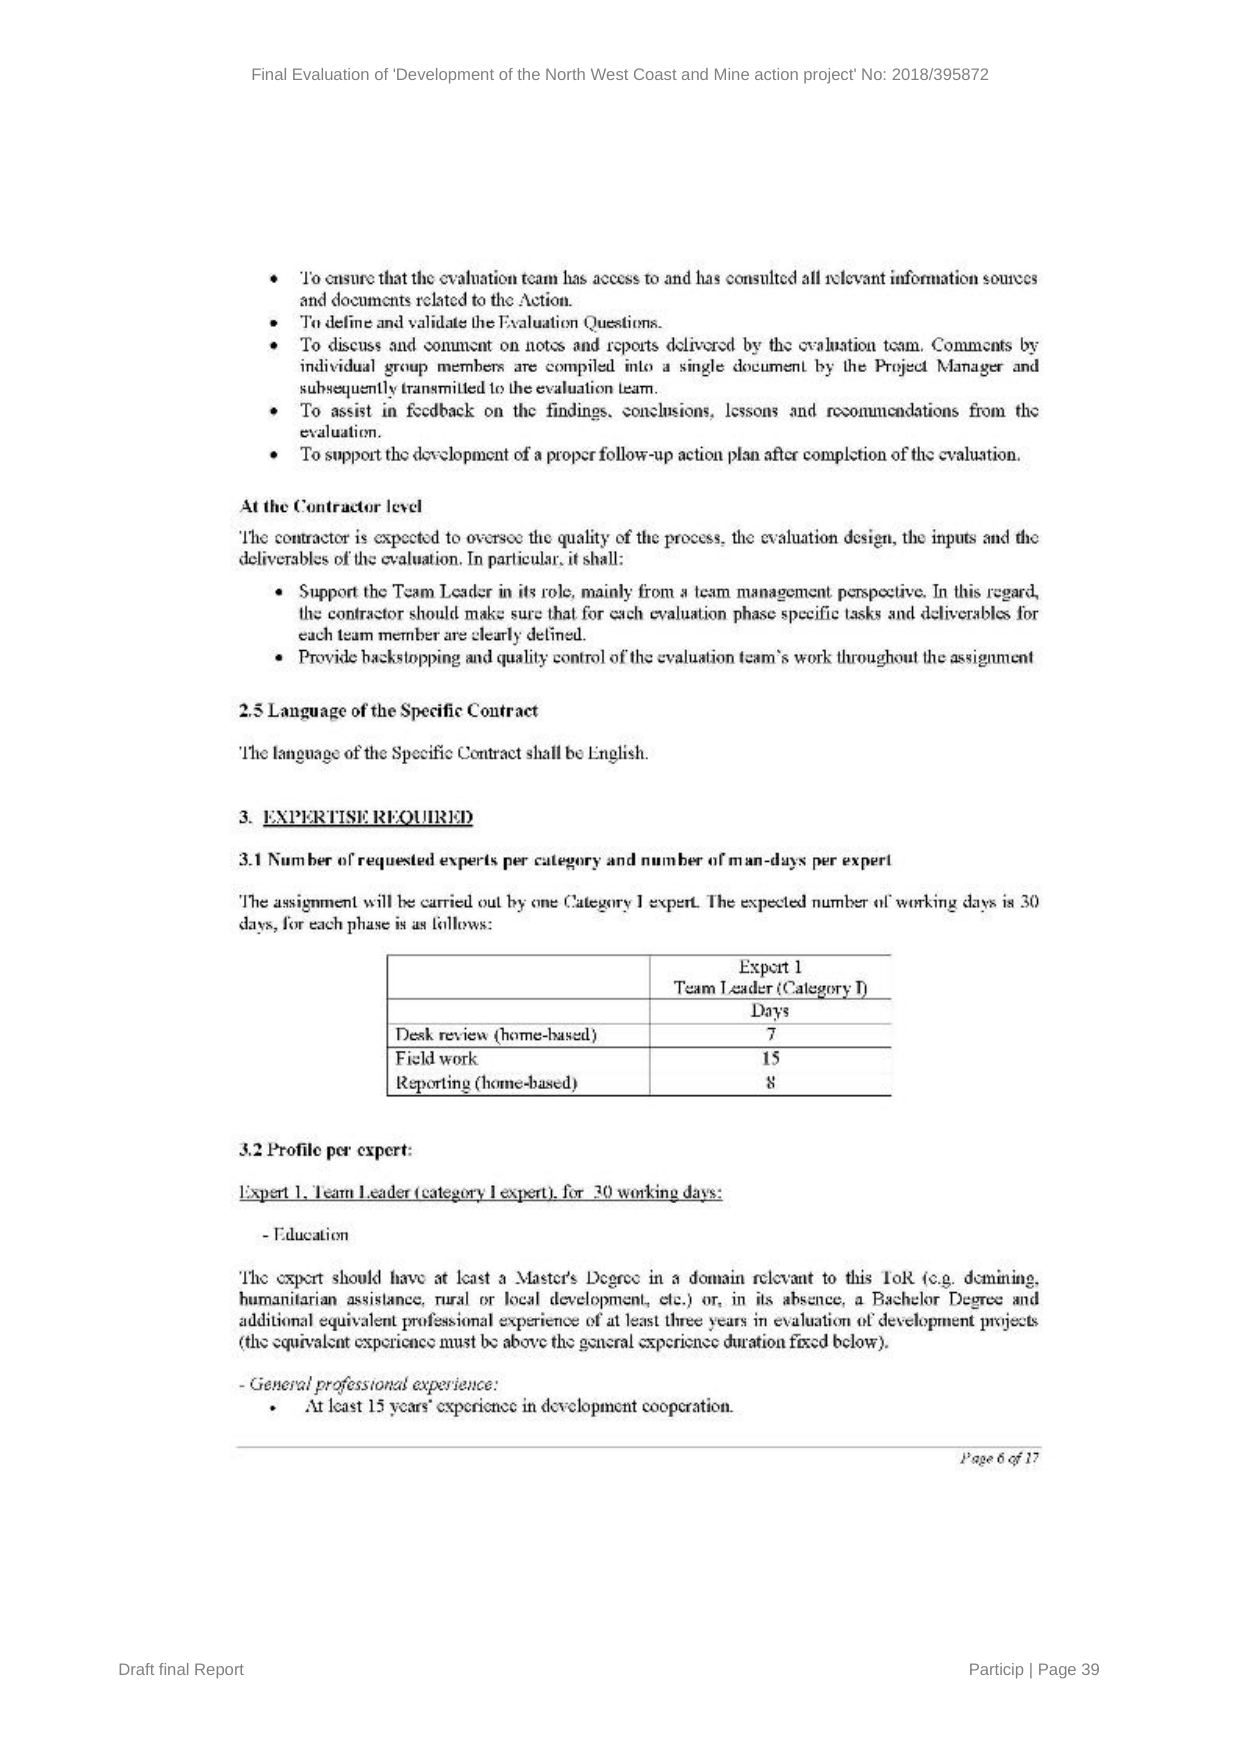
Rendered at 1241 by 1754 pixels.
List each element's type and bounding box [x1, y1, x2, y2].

picture [118, 147, 1123, 1567]
